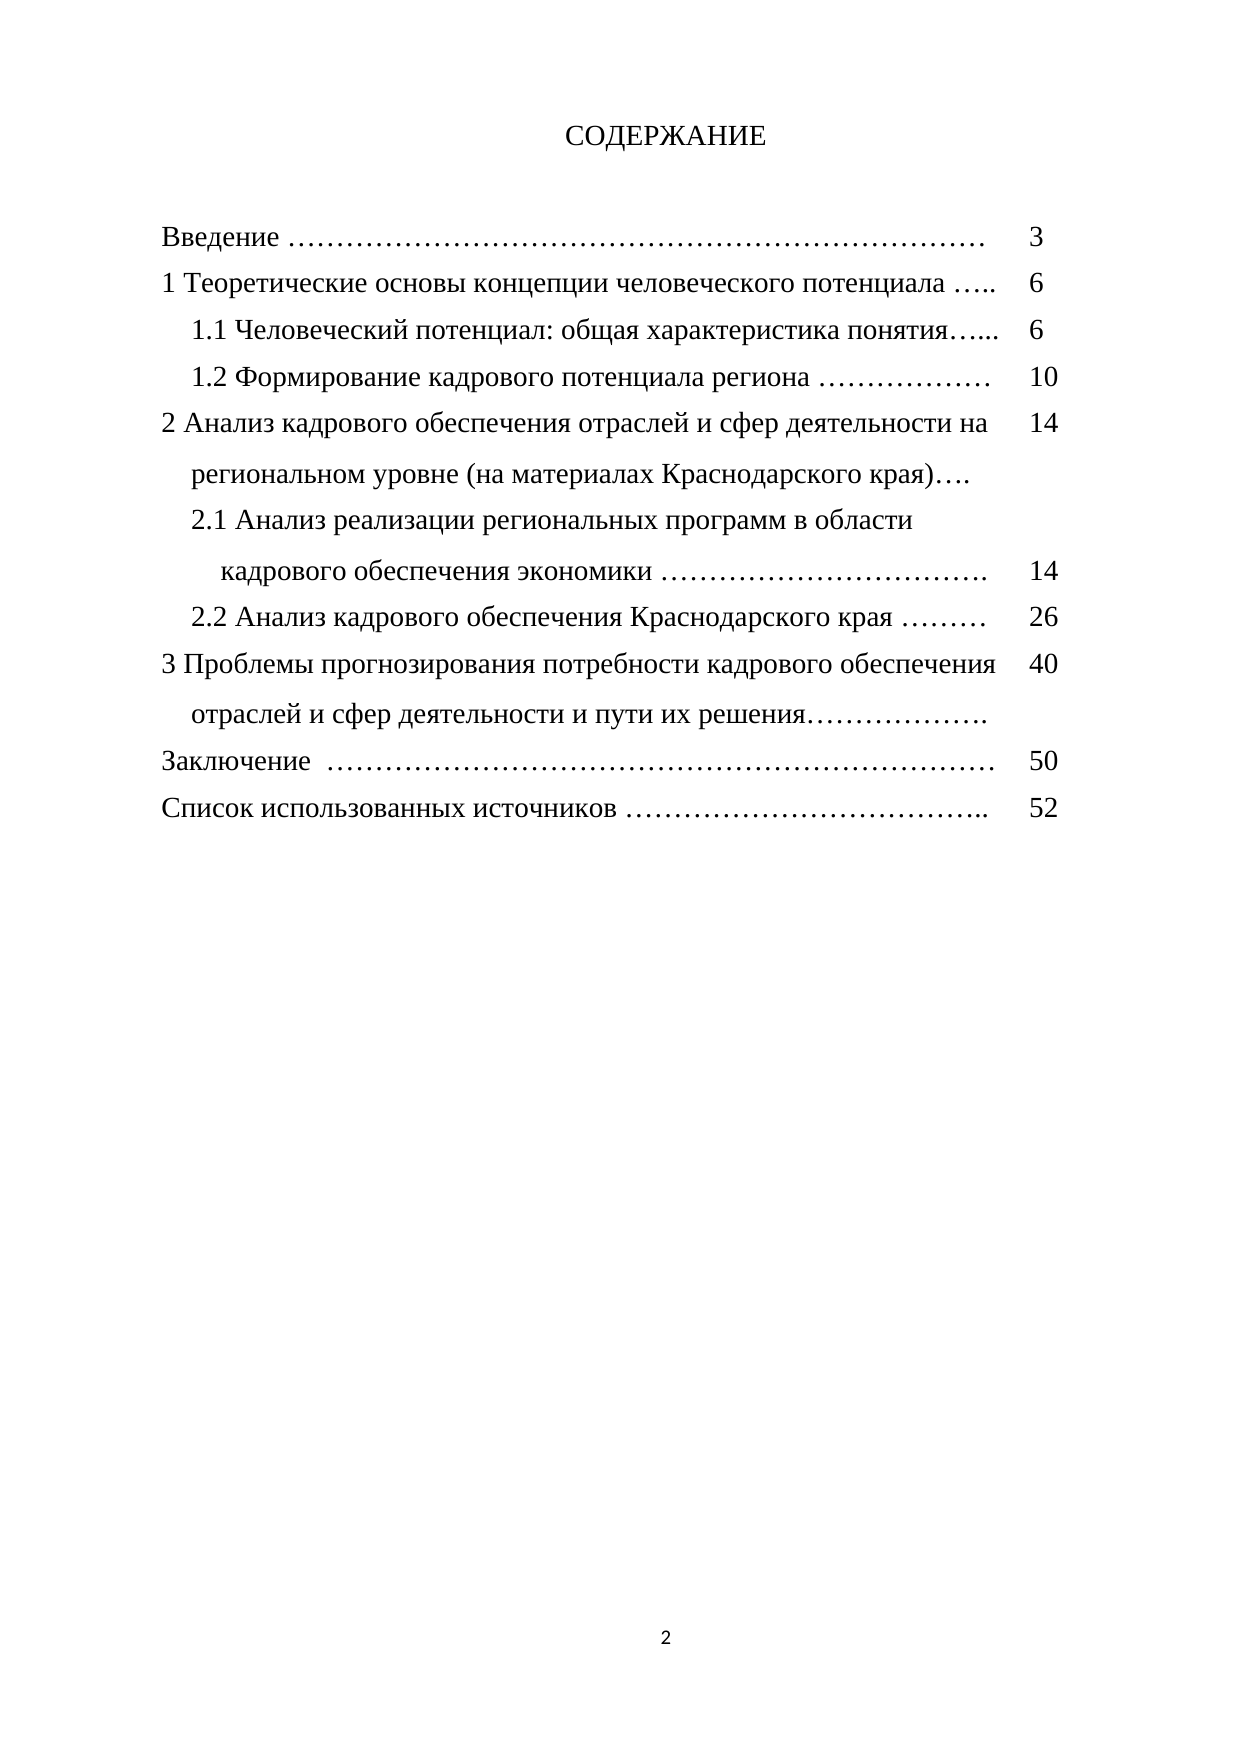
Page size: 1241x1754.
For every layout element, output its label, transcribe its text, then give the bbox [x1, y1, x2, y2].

table_cell 50 [1018, 743, 1147, 790]
table_cell 10 [1018, 359, 1147, 405]
table_cell 1.2 Формирование кадрового потенциала региона ……………… [150, 359, 1018, 405]
table_cell 2 Анализ кадрового обеспечения отраслей и сфер деятельности на региональном уровне (на материалах Краснодарского края)…. [150, 405, 1018, 502]
text СОДЕРЖАНИЕ [150, 118, 1181, 152]
table_cell 2.1 Анализ реализации региональных программ в области кадрового обеспечения экономики ……………………………. [150, 503, 1018, 599]
table_cell 3 Проблемы прогнозирования потребности кадрового обеспечения отраслей и сфер деятельности и пути их решения………………. [150, 646, 1018, 743]
table_cell 14 [1018, 503, 1147, 599]
table_cell 52 [1018, 790, 1147, 836]
table_cell 1.1 Человеческий потенциал: общая характеристика понятия…... [150, 312, 1018, 359]
table_cell 6 [1018, 312, 1147, 359]
table_header Введение ……………………………………………………………… [150, 219, 1018, 265]
table_cell Список использованных источников ……………………………….. [150, 790, 1018, 836]
table_cell 40 [1018, 646, 1147, 743]
table_cell 14 [1018, 405, 1147, 502]
table_cell Заключение …………………………………………………………… [150, 743, 1018, 790]
table_cell 2.2 Анализ кадрового обеспечения Краснодарского края ……… [150, 599, 1018, 646]
table_header 3 [1018, 219, 1147, 265]
table_cell 6 [1018, 265, 1147, 312]
table_cell 26 [1018, 599, 1147, 646]
table_cell 1 Теоретические основы концепции человеческого потенциала ….. [150, 265, 1018, 312]
